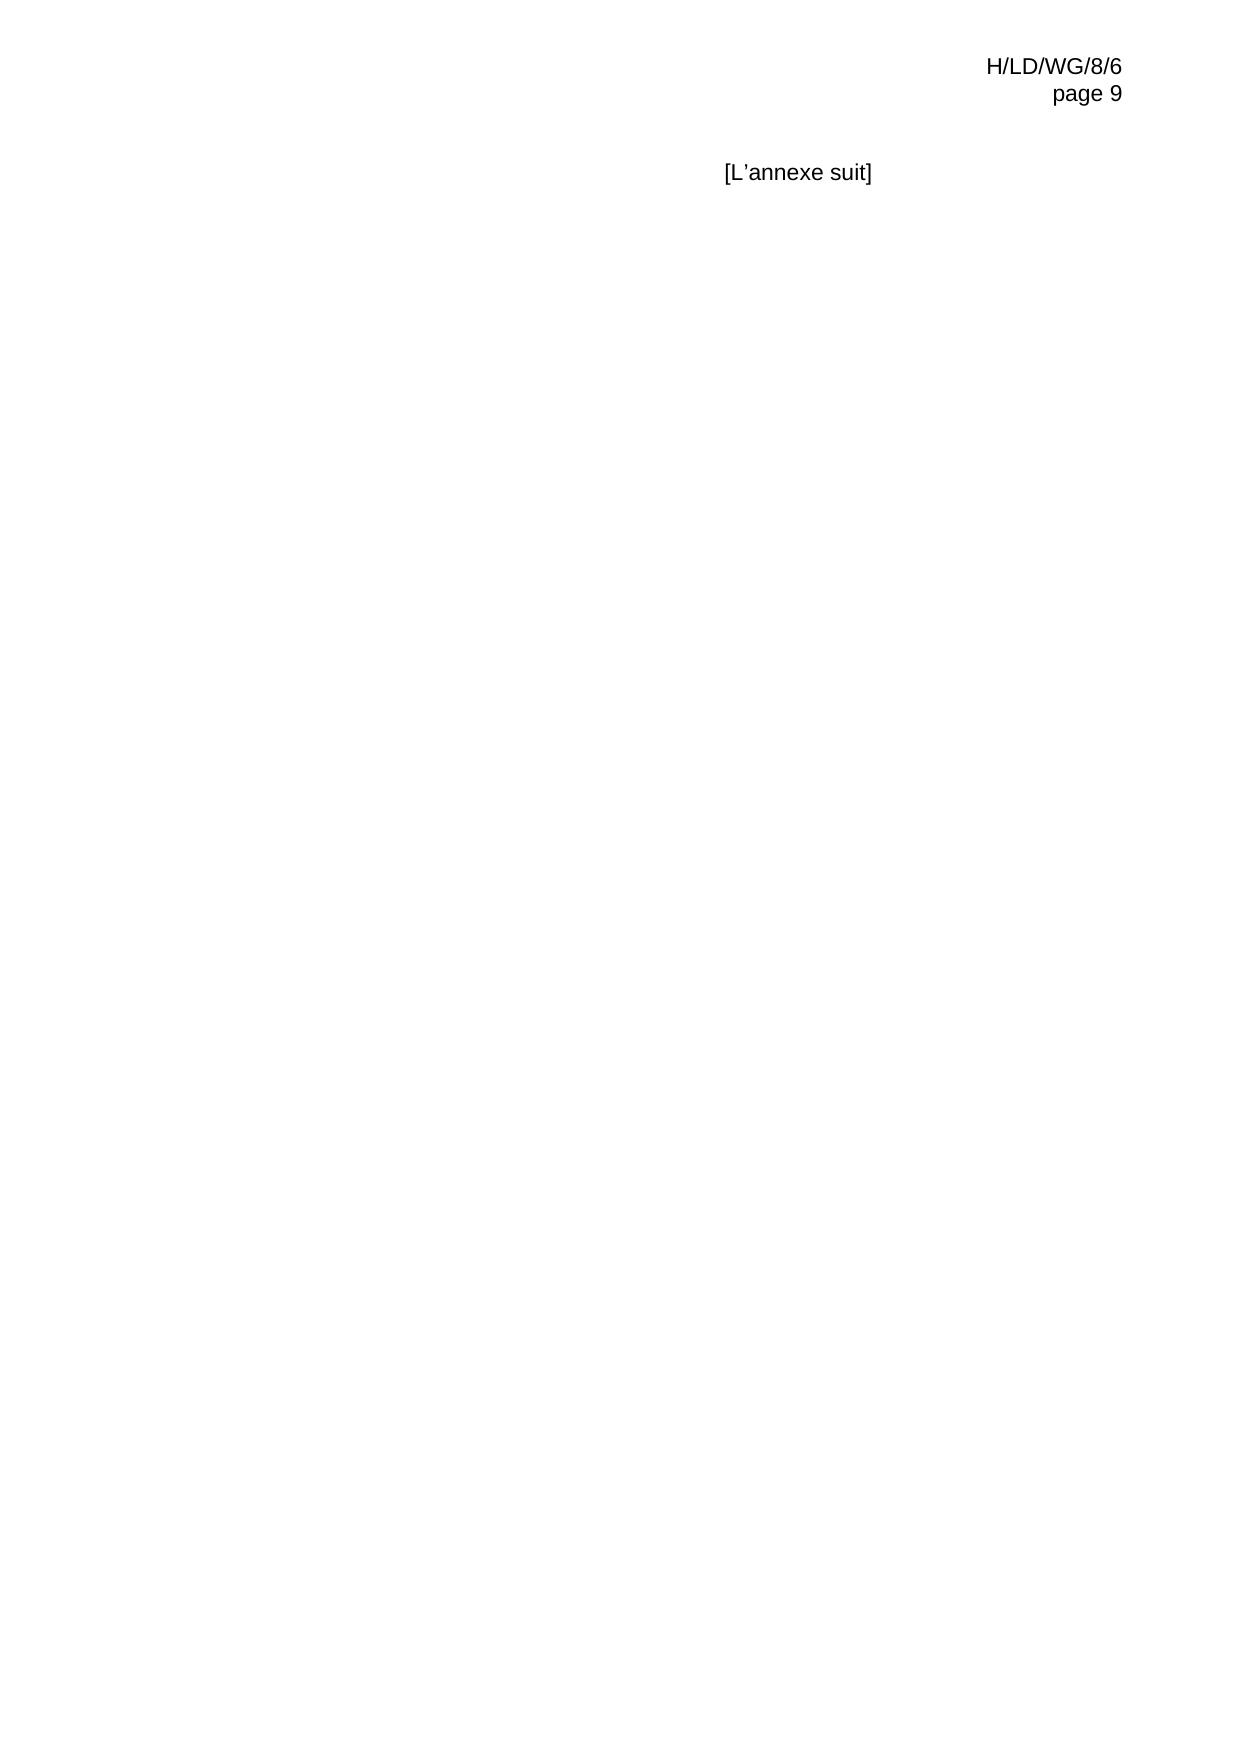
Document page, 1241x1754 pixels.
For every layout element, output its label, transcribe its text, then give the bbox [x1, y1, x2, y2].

text [L’annexe suit] [724, 158, 1122, 185]
